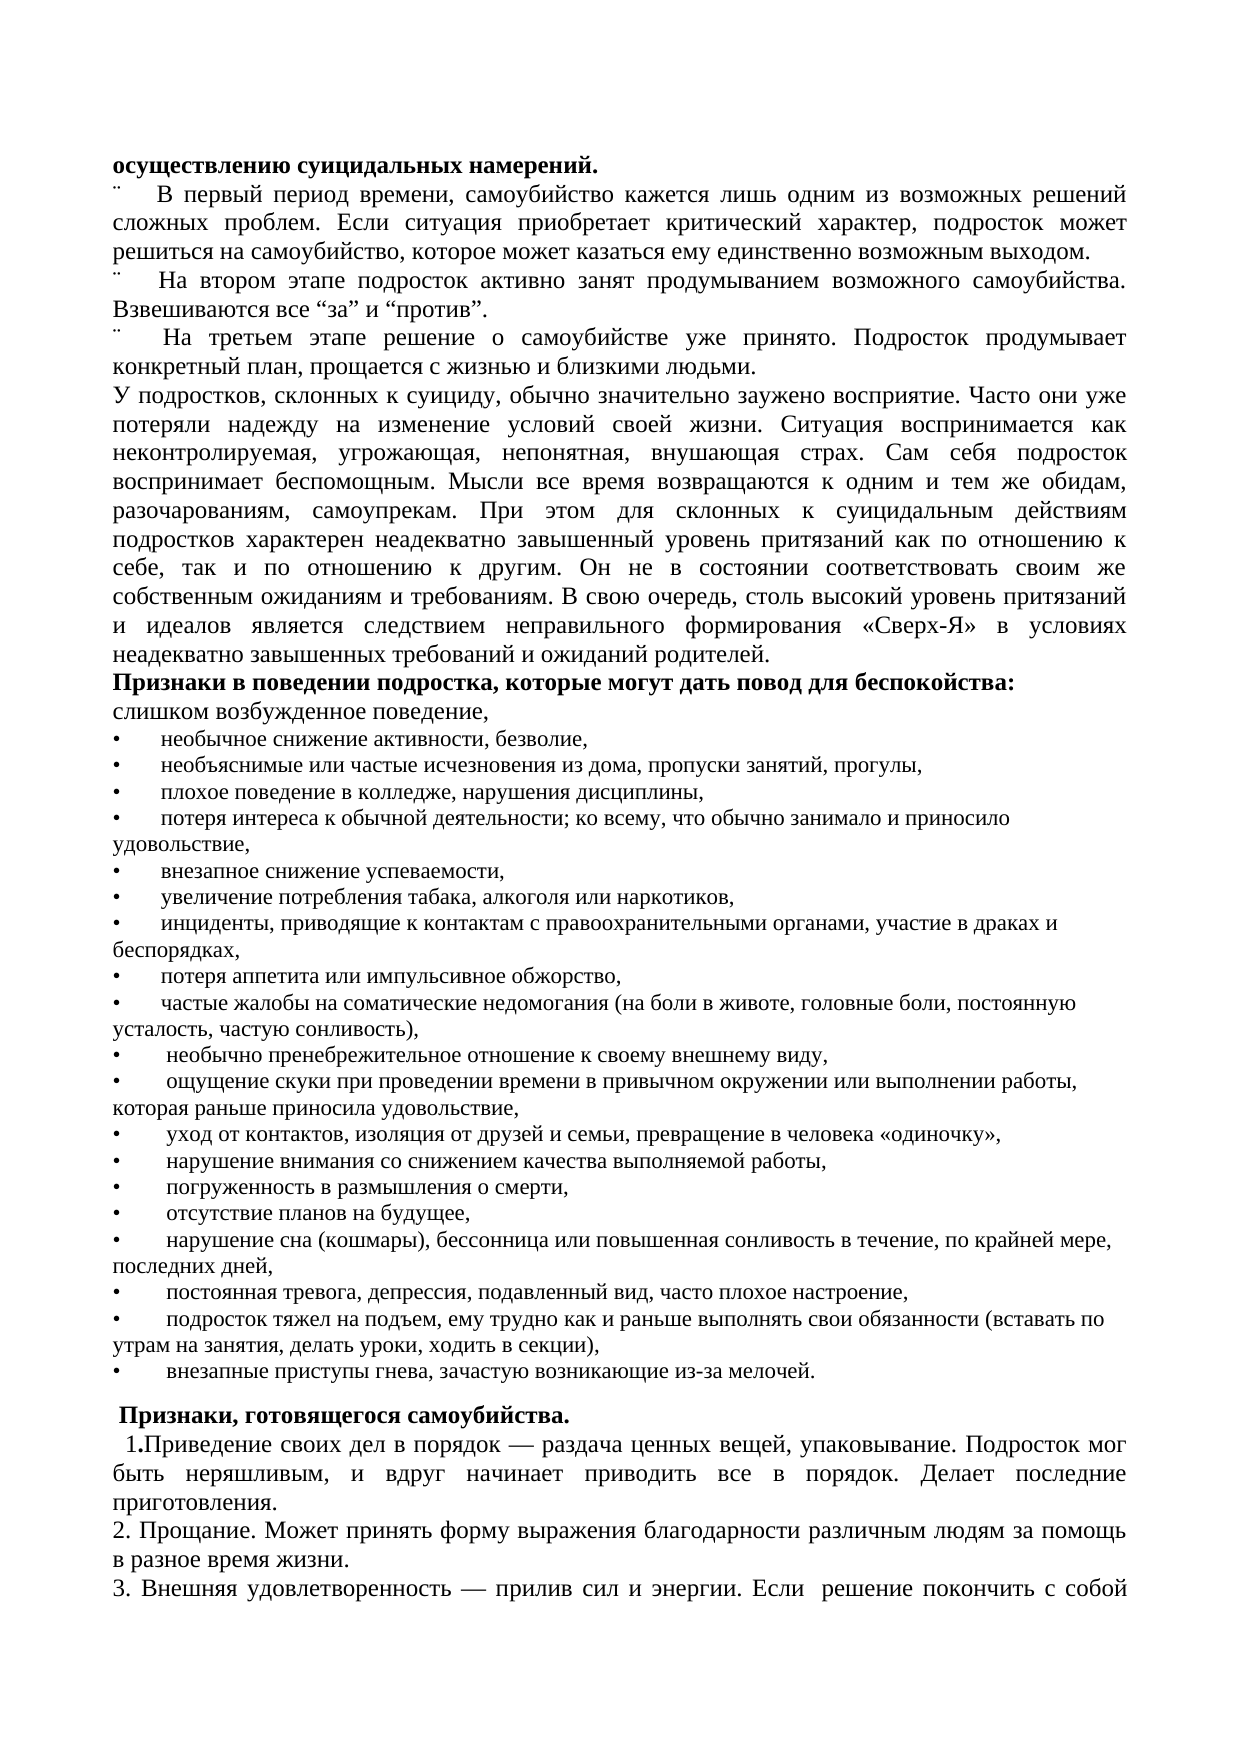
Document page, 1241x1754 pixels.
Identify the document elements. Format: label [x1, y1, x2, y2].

table_header [113, 150, 1128, 1602]
